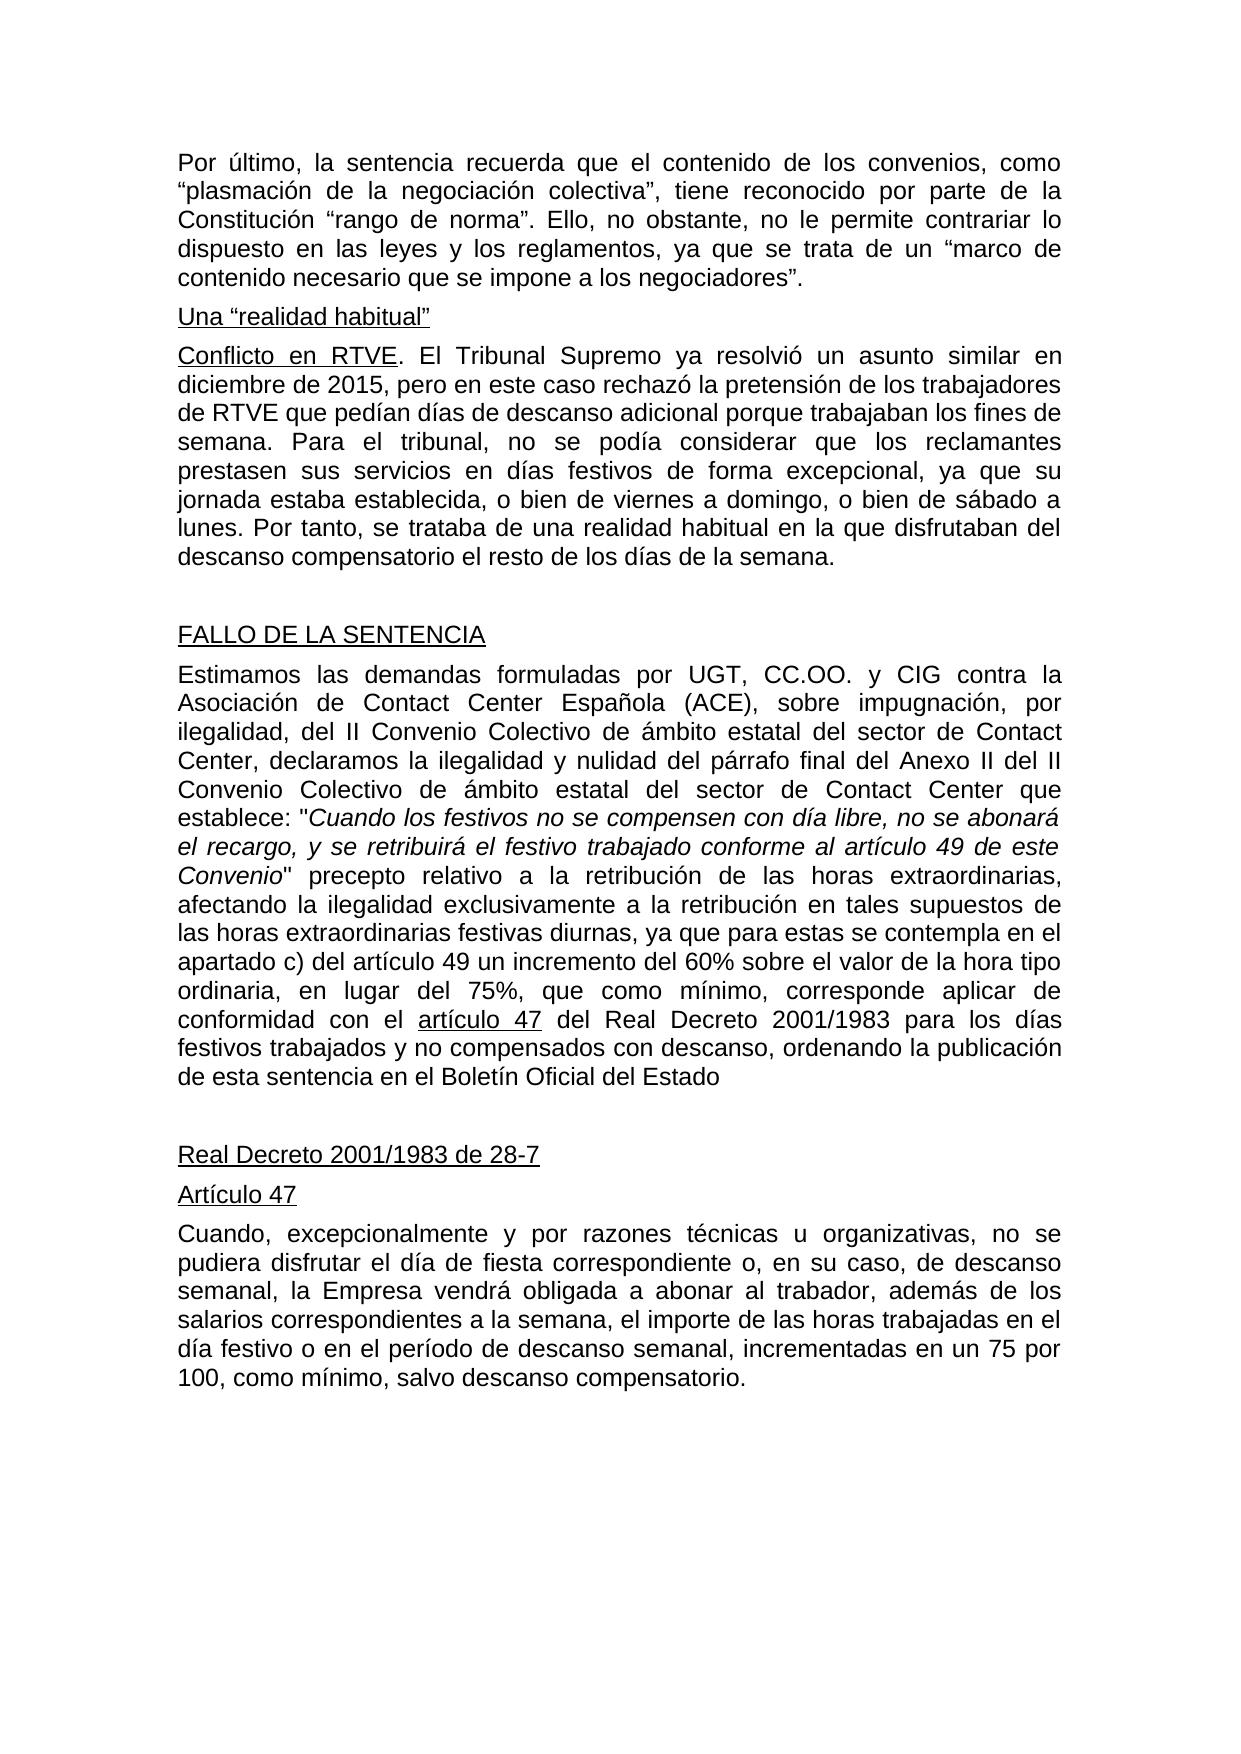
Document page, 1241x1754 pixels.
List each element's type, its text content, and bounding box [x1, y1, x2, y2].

text FALLO DE LA SENTENCIA [177, 621, 1063, 649]
text Estimamos las demandas formuladas por UGT, CC.OO. y CIG contra la Asociación de Contact Center Española (ACE), sobre impugnación, por ilegalidad, del II Convenio Colectivo de ámbito estatal del sector de Contact Center, declaramos la ilegalidad y nulidad del párrafo final del Anexo II del II Convenio Colectivo de ámbito estatal del sector de Contact Center que establece: "Cuando los festivos no se compensen con día libre, no se abonará el recargo, y se retribuirá el festivo trabajado conforme al artículo 49 de este Convenio" precepto relativo a la retribución de las horas extraordinarias, afectando la ilegalidad exclusivamente a la retribución en tales supuestos de las horas extraordinarias festivas diurnas, ya que para estas se contempla en el apartado c) del artículo 49 un incremento del 60% sobre el valor de la hora tipo ordinaria, en lugar del 75%, que como mínimo, corresponde aplicar de conformidad con el artículo 47 del Real Decreto 2001/1983 para los días festivos trabajados y no compensados con descanso, ordenando la publicación de esta sentencia en el Boletín Oficial del Estado [177, 660, 1063, 1091]
text Por último, la sentencia recuerda que el contenido de los convenios, como “plasmación de la negociación colectiva”, tiene reconocido por parte de la Constitución “rango de norma”. Ello, no obstante, no le permite contrariar lo dispuesto en las leyes y los reglamentos, ya que se trata de un “marco de contenido necesario que se impone a los negociadores”. [177, 148, 1063, 291]
text Real Decreto 2001/1983 de 28-7 [177, 1141, 1063, 1169]
text Artículo 47 [177, 1180, 1063, 1208]
text Conflicto en RTVE. El Tribunal Supremo ya resolvió un asunto similar en diciembre de 2015, pero en este caso rechazó la pretensión de los trabajadores de RTVE que pedían días de descanso adicional porque trabajaban los fines de semana. Para el tribunal, no se podía considerar que los reclamantes prestasen sus servicios en días festivos de forma excepcional, ya que su jornada estaba establecida, o bien de viernes a domingo, o bien de sábado a lunes. Por tanto, se trataba de una realidad habitual en la que disfrutaban del descanso compensatorio el resto de los días de la semana. [177, 341, 1063, 571]
text Una “realidad habitual” [177, 302, 1063, 331]
text Cuando, excepcionalmente y por razones técnicas u organizativas, no se pudiera disfrutar el día de fiesta correspondiente o, en su caso, de descanso semanal, la Empresa vendrá obligada a abonar al trabador, además de los salarios correspondientes a la semana, el importe de las horas trabajadas en el día festivo o en el período de descanso semanal, incrementadas en un 75 por 100, como mínimo, salvo descanso compensatorio. [177, 1219, 1063, 1391]
